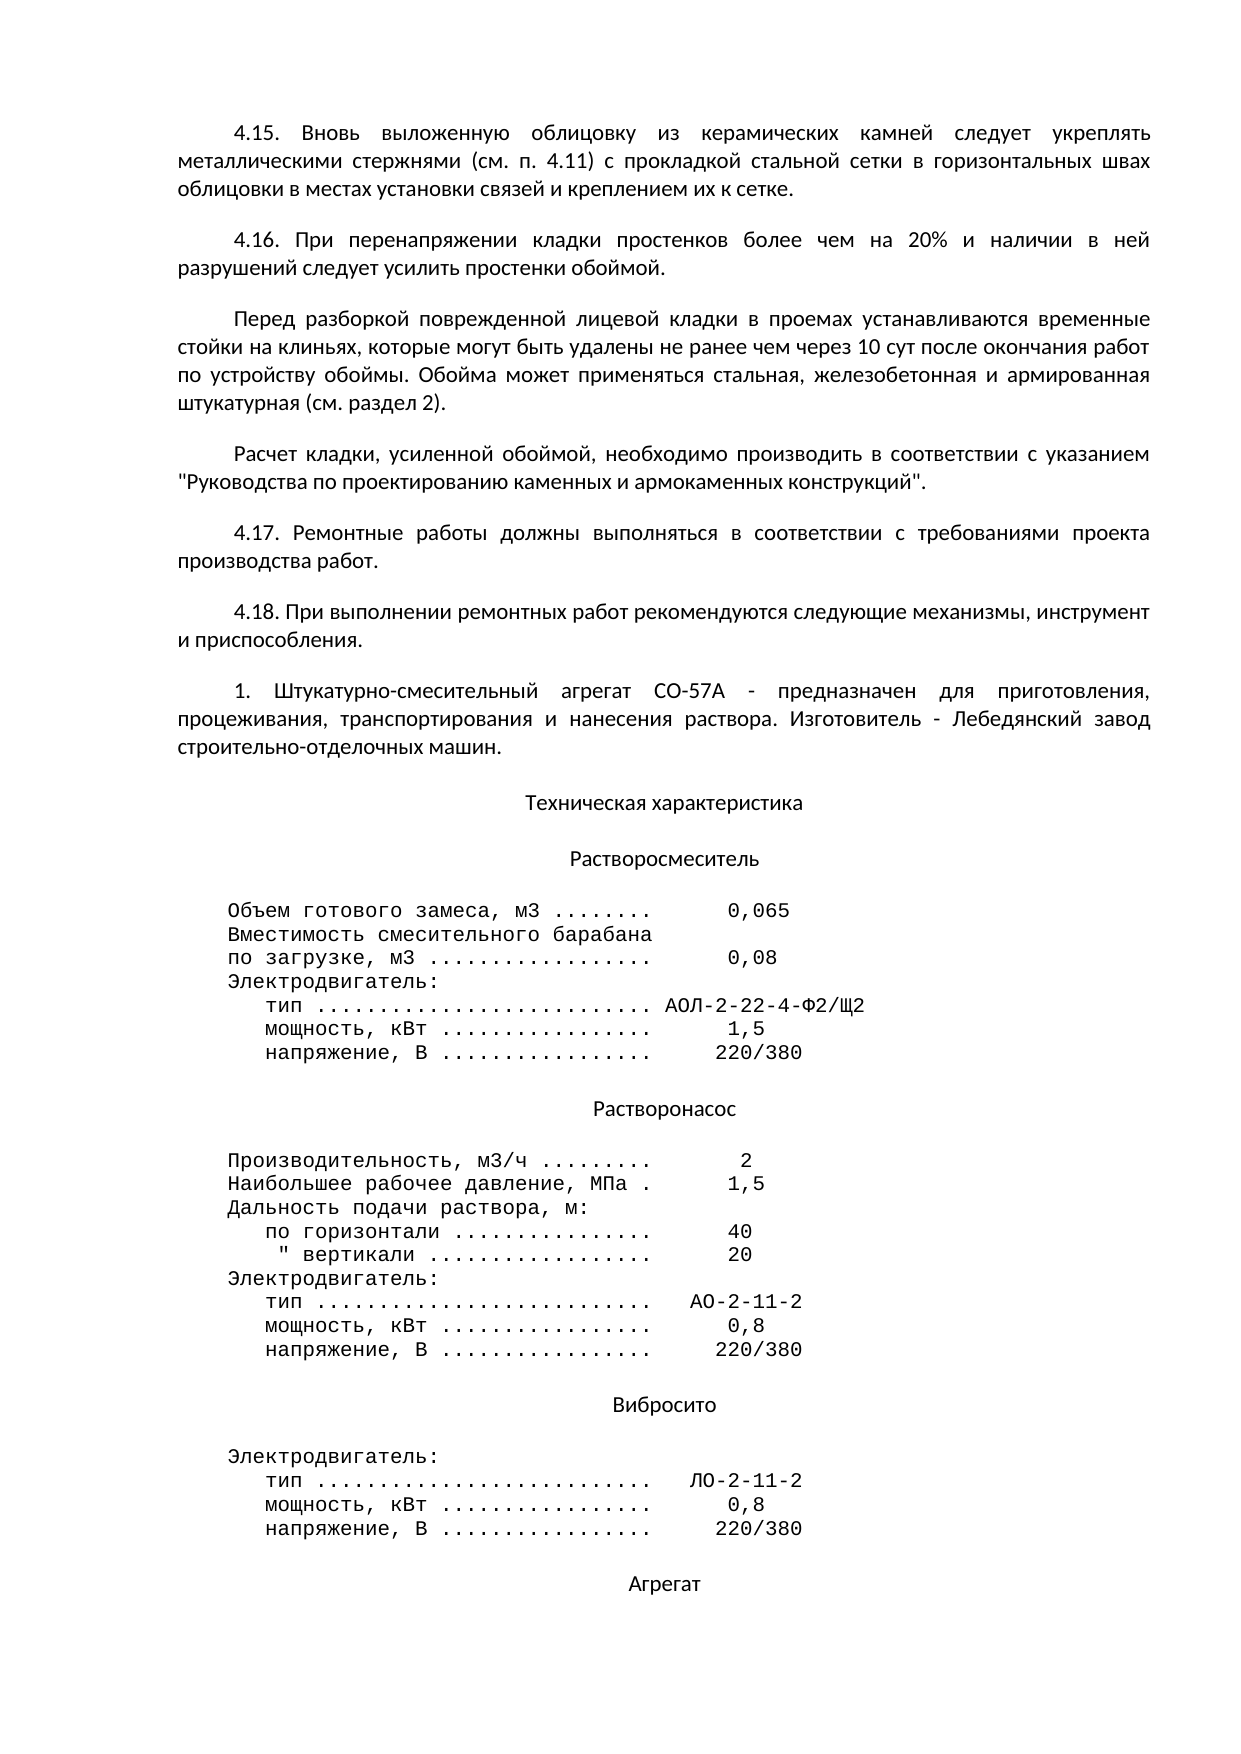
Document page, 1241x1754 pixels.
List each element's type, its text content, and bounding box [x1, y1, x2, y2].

text напряжение, В ................. 220/380 [177, 1042, 1152, 1066]
text тип ........................... ЛО-2-11-2 [177, 1470, 1152, 1494]
text Растворосмеситель [177, 844, 1152, 872]
text по горизонтали ................ 40 [177, 1221, 1152, 1244]
text Объем готового замеса, м3 ........ 0,065 [177, 900, 1152, 924]
text 4.17. Ремонтные работы должны выполняться в соответствии с требованиями проекта производства работ. [177, 518, 1152, 574]
text 1. Штукатурно-смесительный агрегат СО-57А - предназначен для приготовления, процеживания, транспортирования и нанесения раствора. Изготовитель - Лебедянский завод строительно-отделочных машин. [177, 676, 1152, 760]
text Перед разборкой поврежденной лицевой кладки в проемах устанавливаются временные стойки на клиньях, которые могут быть удалены не ранее чем через 10 сут после окончания работ по устройству обоймы. Обойма может применяться стальная, железобетонная и армированная штукатурная (см. раздел 2). [177, 304, 1152, 416]
text мощность, кВт ................. 1,5 [177, 1018, 1152, 1042]
text Производительность, м3/ч ......... 2 [177, 1150, 1152, 1173]
text Наибольшее рабочее давление, МПа . 1,5 [177, 1173, 1152, 1197]
text Агрегат [177, 1569, 1152, 1597]
text 4.15. Вновь выложенную облицовку из керамических камней следует укреплять металлическими стержнями (см. п. 4.11) с прокладкой стальной сетки в горизонтальных швах облицовки в местах установки связей и креплением их к сетке. [177, 118, 1152, 202]
text Вибросито [177, 1391, 1152, 1418]
text тип ........................... АОЛ-2-22-4-Ф2/Щ2 [177, 995, 1152, 1018]
text 4.16. При перенапряжении кладки простенков более чем на 20% и наличии в ней разрушений следует усилить простенки обоймой. [177, 225, 1152, 281]
text Электродвигатель: [177, 971, 1152, 995]
text напряжение, В ................. 220/380 [177, 1517, 1152, 1541]
text Растворонасос [177, 1094, 1152, 1122]
text Дальность подачи раствора, м: [177, 1197, 1152, 1221]
text по загрузке, м3 .................. 0,08 [177, 947, 1152, 971]
text мощность, кВт ................. 0,8 [177, 1494, 1152, 1517]
text Расчет кладки, усиленной обоймой, необходимо производить в соответствии с указанием "Руководства по проектированию каменных и армокаменных конструкций". [177, 439, 1152, 495]
text Электродвигатель: [177, 1447, 1152, 1470]
text Электродвигатель: [177, 1268, 1152, 1292]
text Техническая характеристика [177, 788, 1152, 816]
text напряжение, В ................. 220/380 [177, 1339, 1152, 1362]
text " вертикали .................. 20 [177, 1244, 1152, 1268]
text Вместимость смесительного барабана [177, 924, 1152, 947]
text мощность, кВт ................. 0,8 [177, 1315, 1152, 1339]
text 4.18. При выполнении ремонтных работ рекомендуются следующие механизмы, инструмент и приспособления. [177, 597, 1152, 653]
text тип ........................... АО-2-11-2 [177, 1292, 1152, 1315]
